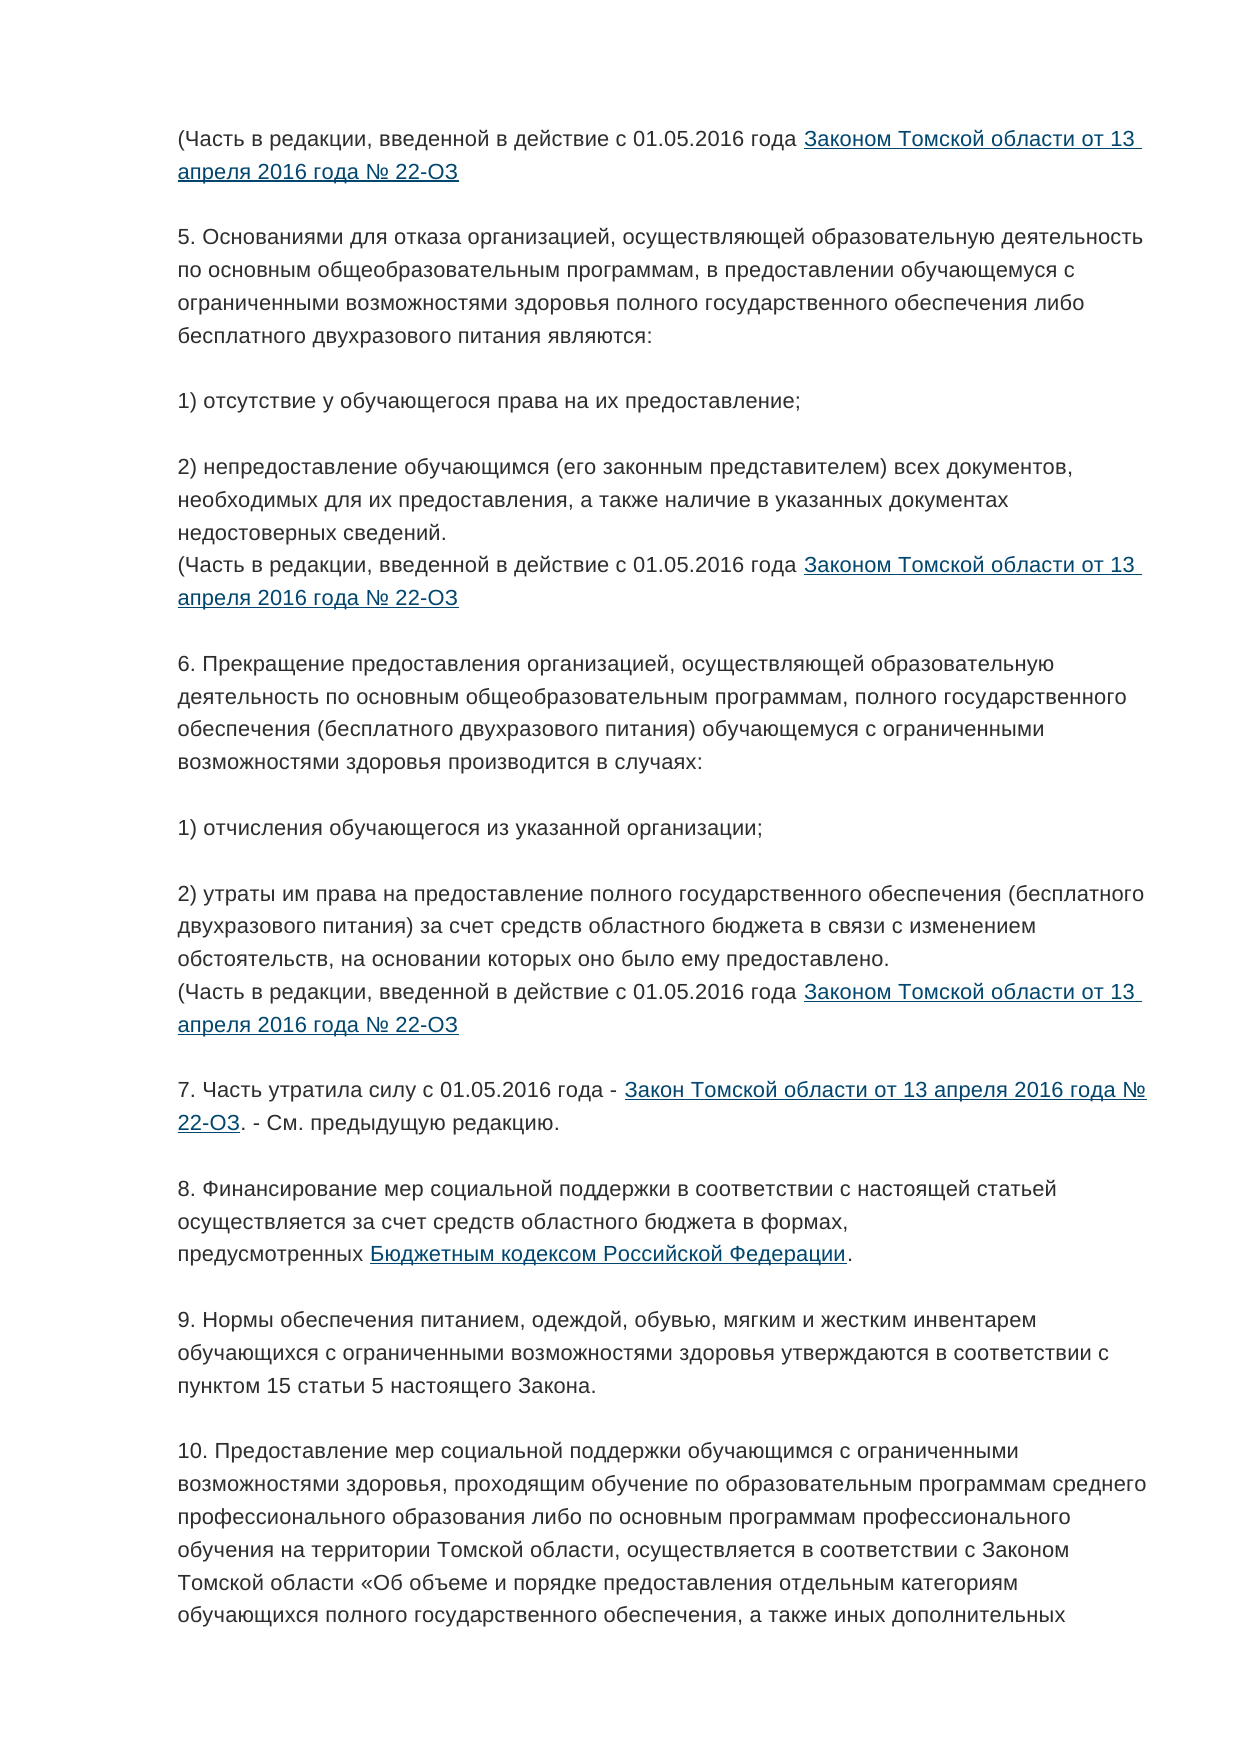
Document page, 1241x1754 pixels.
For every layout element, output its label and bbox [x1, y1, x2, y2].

text [177, 446, 1152, 1627]
text [177, 118, 1152, 446]
